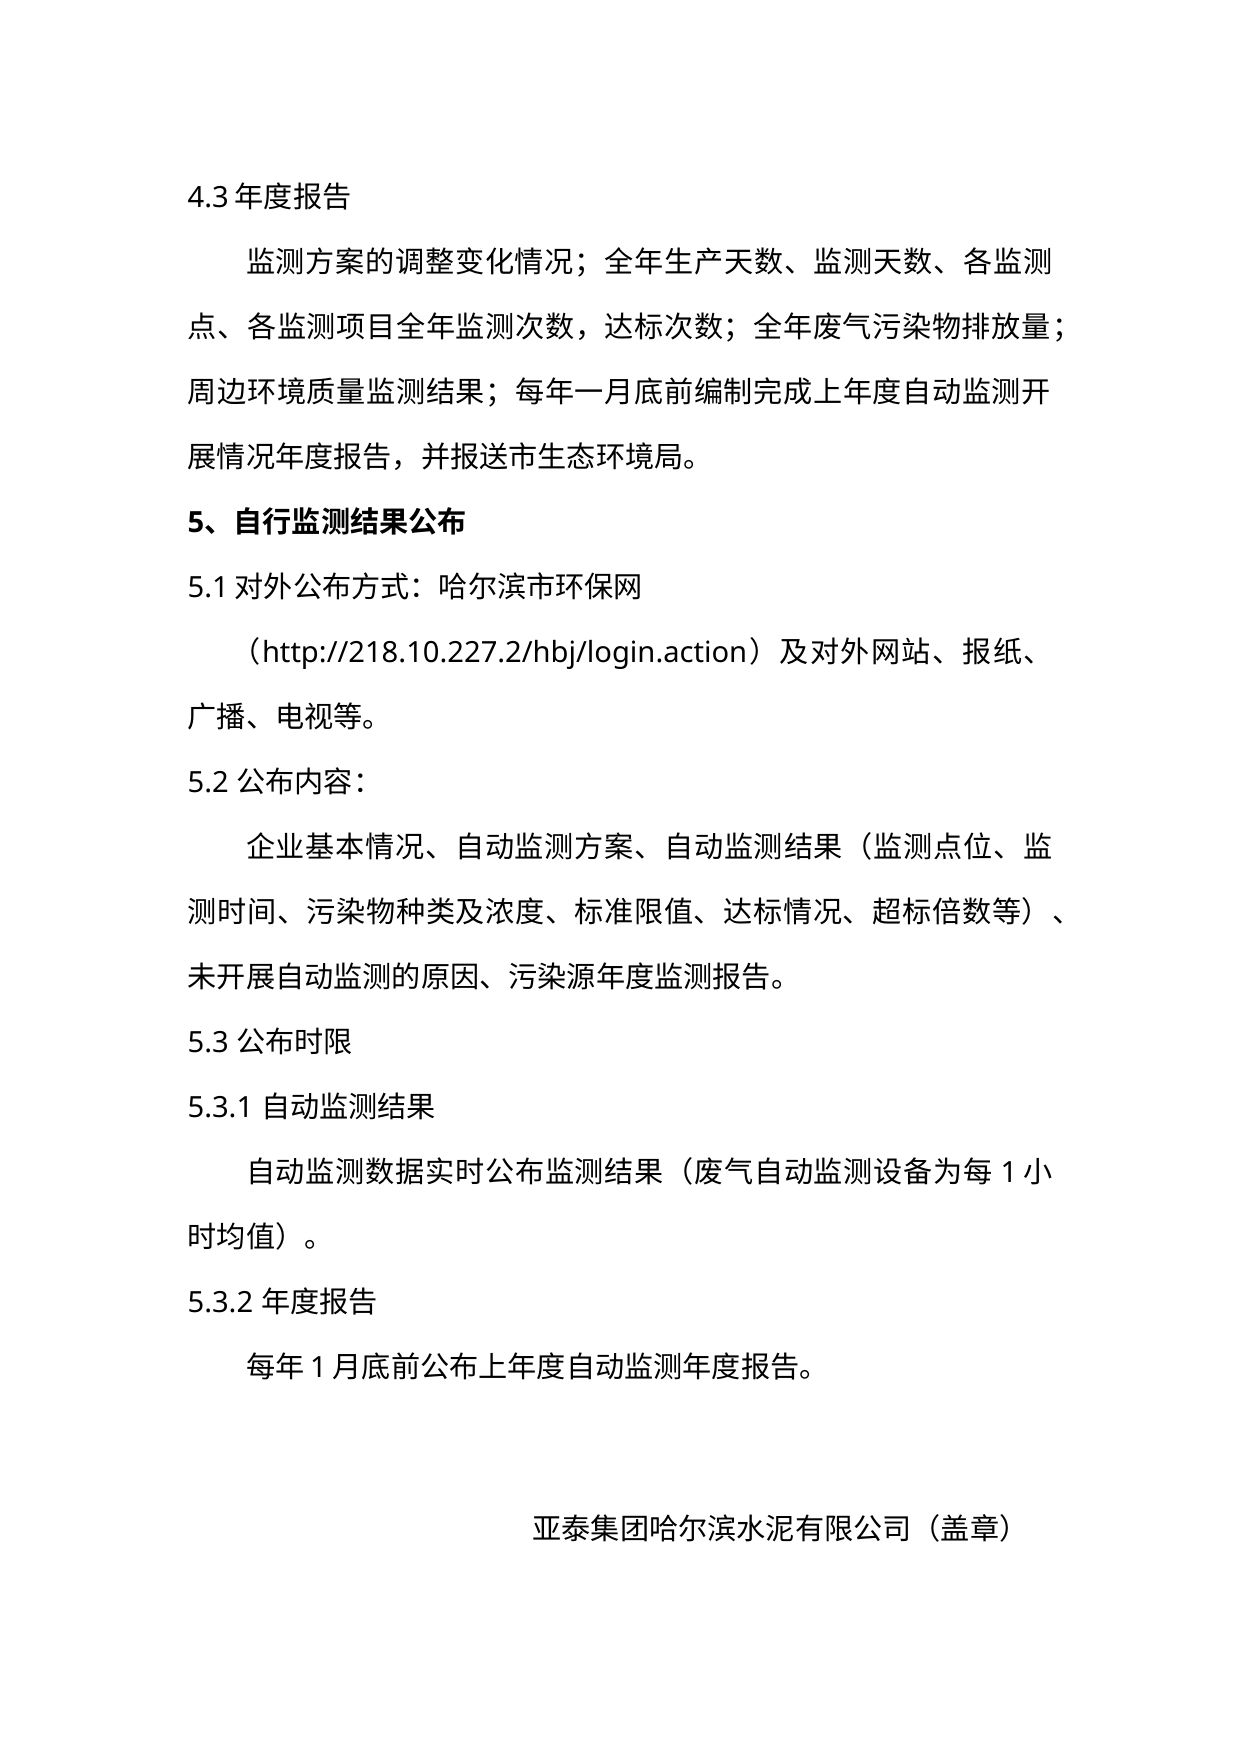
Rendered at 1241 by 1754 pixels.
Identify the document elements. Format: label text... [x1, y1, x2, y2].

text 5.2 公布内容： [187, 747, 1053, 812]
text （http://218.10.227.2/hbj/login.action）及对外网站、报纸、广播、电视等。 [187, 617, 1053, 747]
text 企业基本情况、自动监测方案、自动监测结果（监测点位、监测时间、污染物种类及浓度、标准限值、达标情况、超标倍数等）、未开展自动监测的原因、污染源年度监测报告。 [187, 812, 1053, 1007]
text 自动监测数据实时公布监测结果（废气自动监测设备为每1小时均值）。 [187, 1137, 1053, 1267]
text 4.3年度报告 [187, 162, 1053, 227]
text 每年1月底前公布上年度自动监测年度报告。 [187, 1332, 1053, 1397]
text 5.3 公布时限 [187, 1007, 1053, 1072]
text 5.3.2 年度报告 [187, 1267, 1053, 1332]
text 5.1对外公布方式：哈尔滨市环保网 [187, 552, 1053, 617]
text 5、自行监测结果公布 [187, 487, 1053, 552]
text 5.3.1 自动监测结果 [187, 1072, 1053, 1137]
text 监测方案的调整变化情况；全年生产天数、监测天数、各监测点、各监测项目全年监测次数，达标次数；全年废气污染物排放量；周边环境质量监测结果；每年一月底前编制完成上年度自动监测开展情况年度报告，并报送市生态环境局。 [187, 227, 1053, 487]
text 亚泰集团哈尔滨水泥有限公司（盖章） [187, 1494, 1053, 1559]
